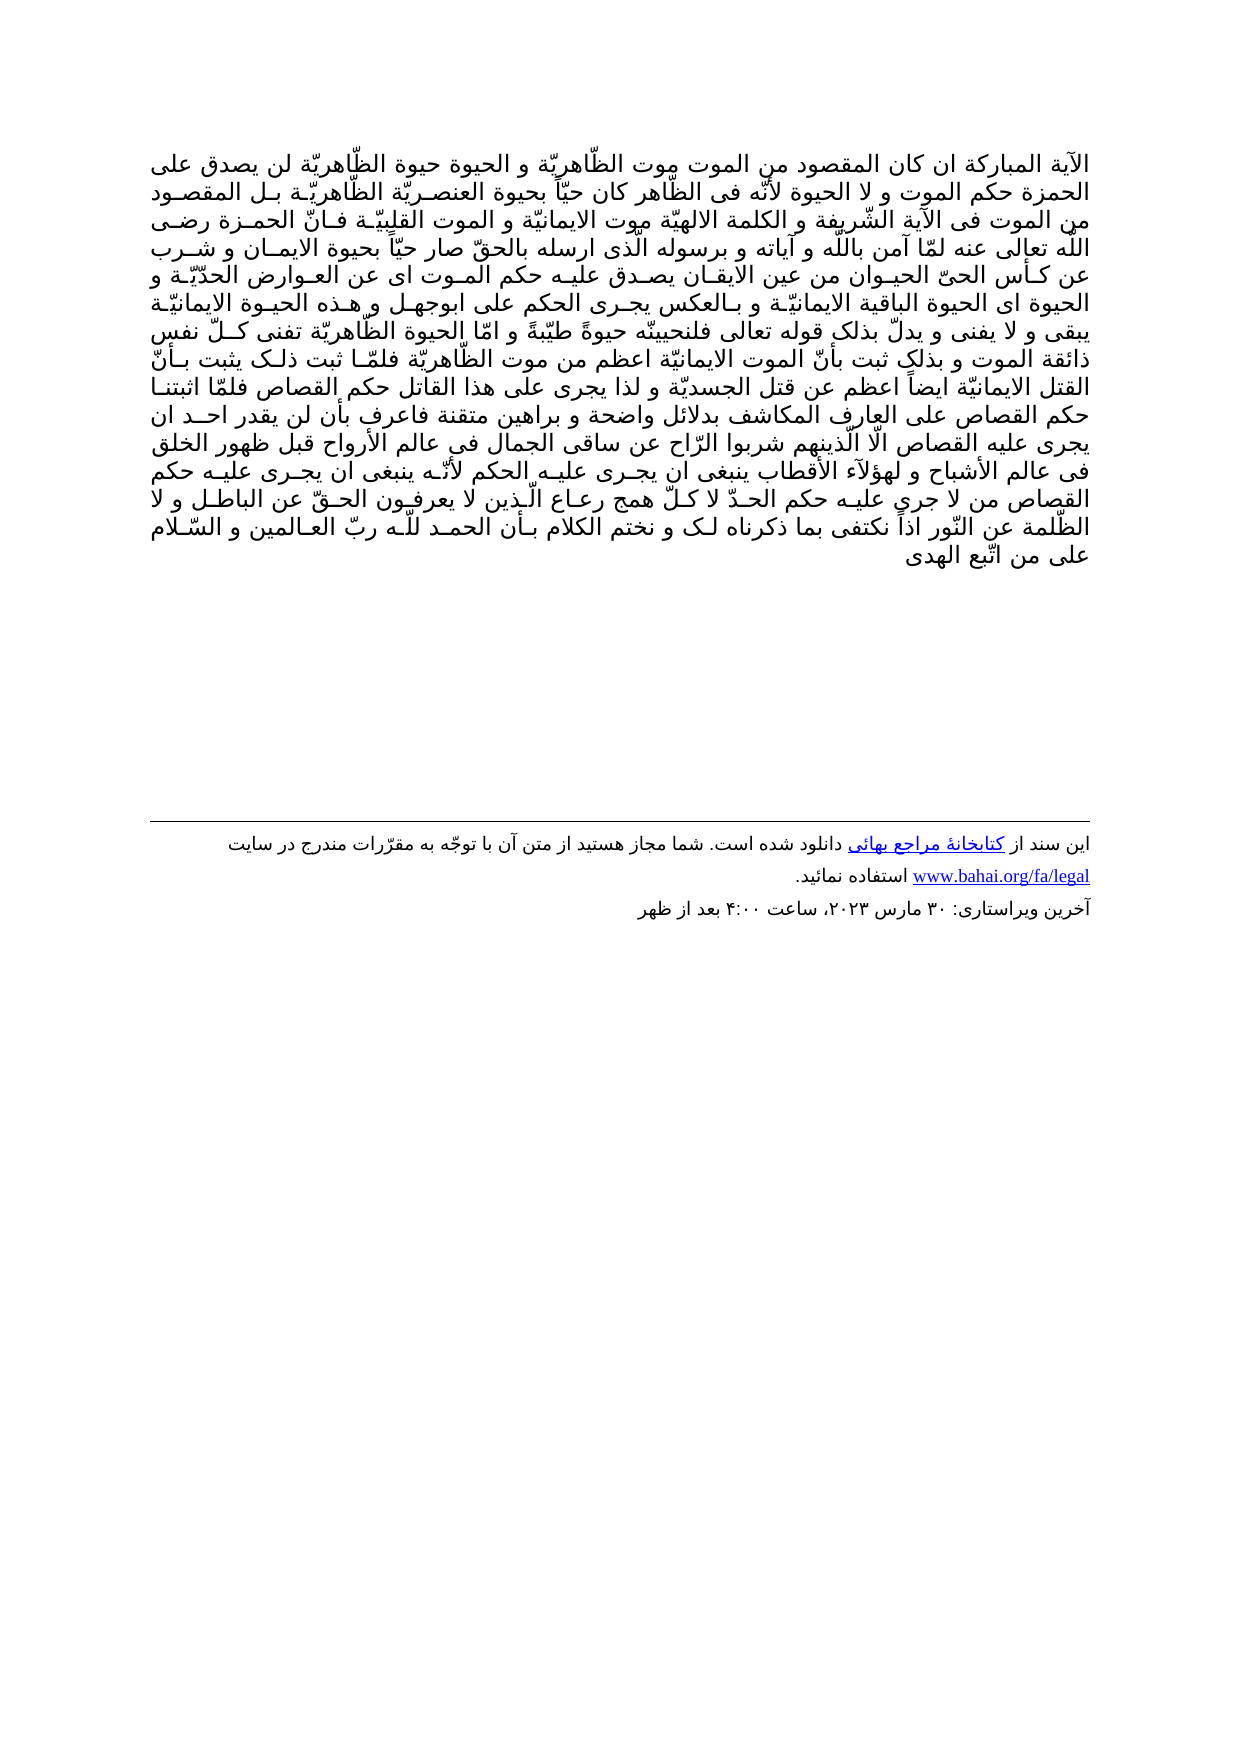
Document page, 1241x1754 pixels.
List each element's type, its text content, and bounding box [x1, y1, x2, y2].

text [150, 150, 1090, 569]
text آخرین ویراستاری: ۳۰ مارس ۲۰۲٣، ساعت ۴:٠٠ بعد از ظهر [150, 898, 1090, 919]
text این سند از کتابخانهٔ مراجع بهائی دانلود شده است. شما مجاز هستید از متن آن با توجّه به مقرّرات مندرج در سایت www.bahai.org/fa/legal استفاده نمائید. [150, 833, 1090, 887]
